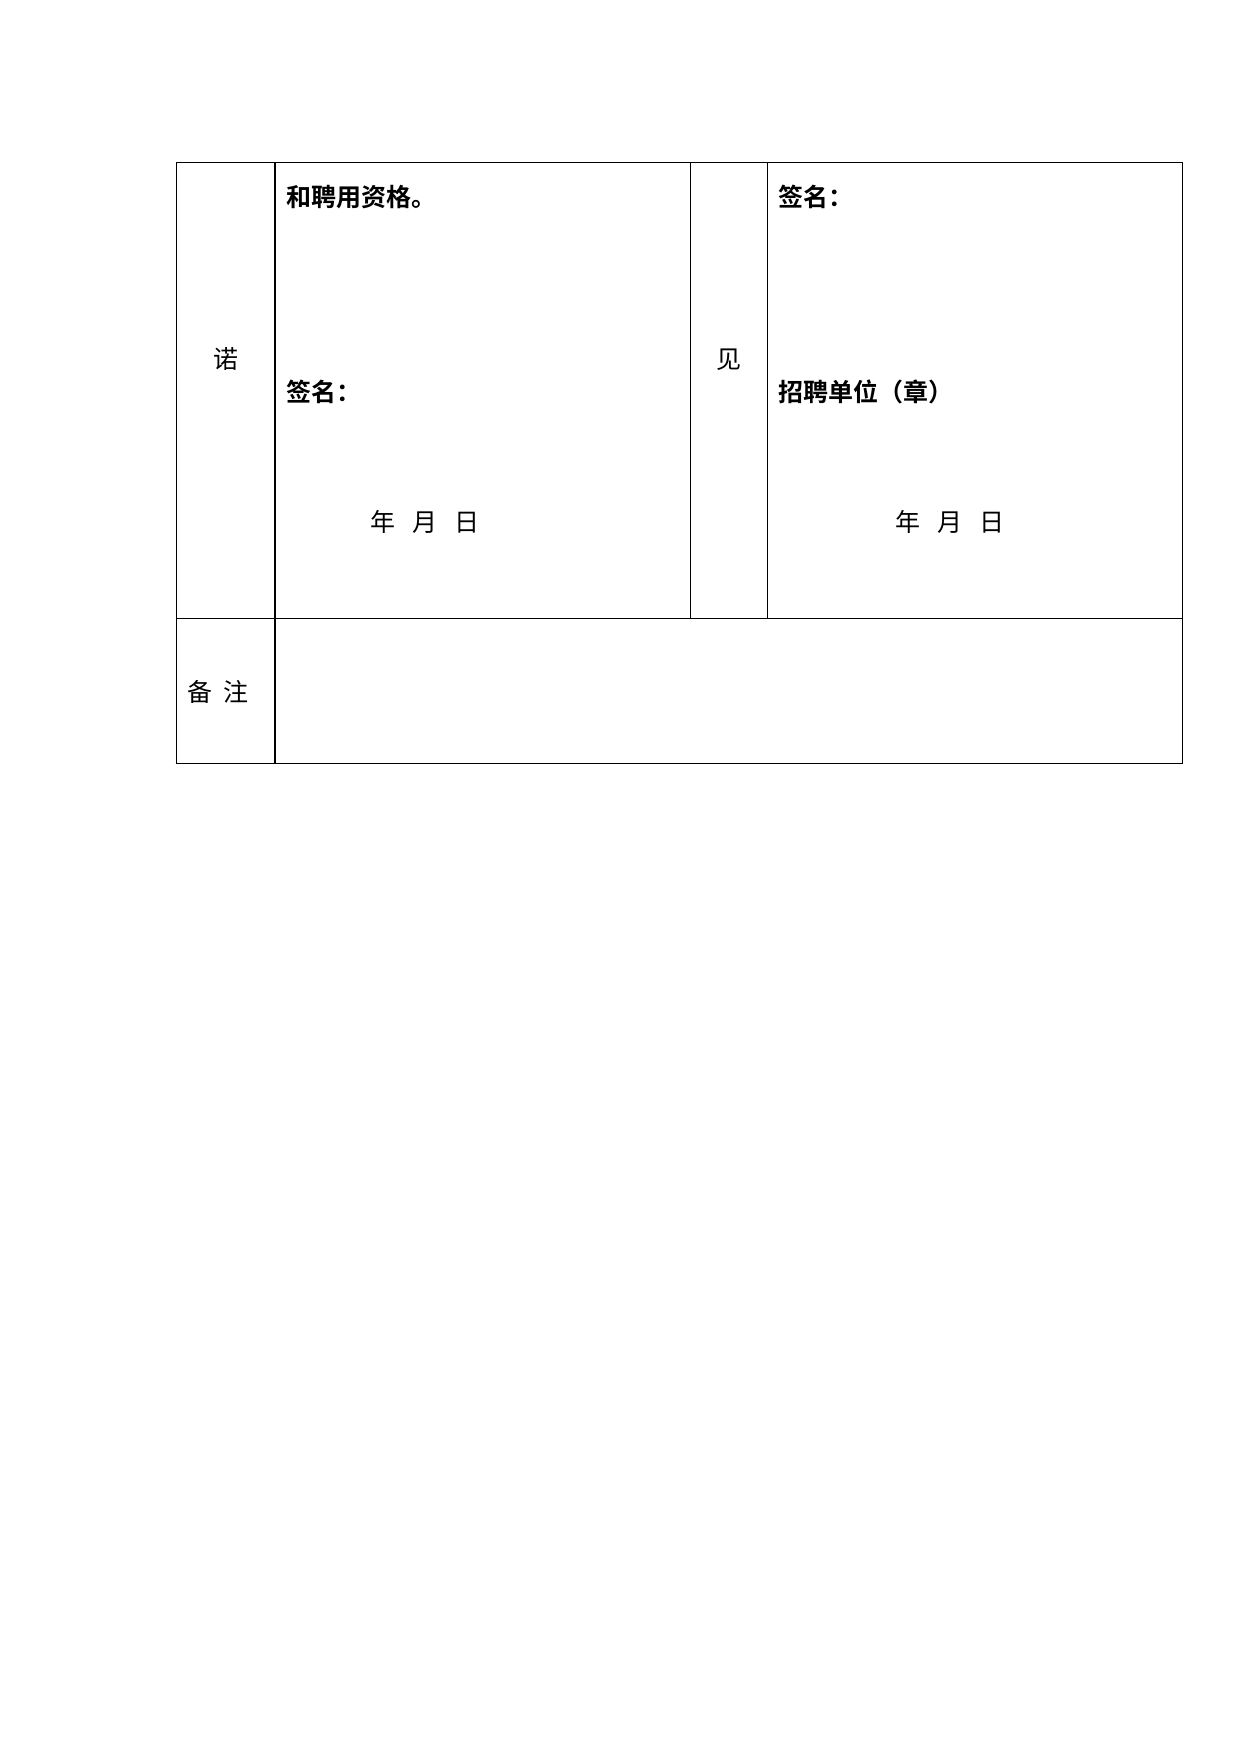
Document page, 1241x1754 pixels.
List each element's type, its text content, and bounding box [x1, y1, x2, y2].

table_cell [768, 163, 1182, 618]
table_cell 备 注 [177, 619, 274, 762]
table_cell [276, 619, 1182, 762]
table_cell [276, 163, 690, 618]
table_cell 应 聘 人 员 承 诺 [177, 163, 274, 618]
table_cell 资 格 审 查 意 见 [691, 163, 767, 618]
